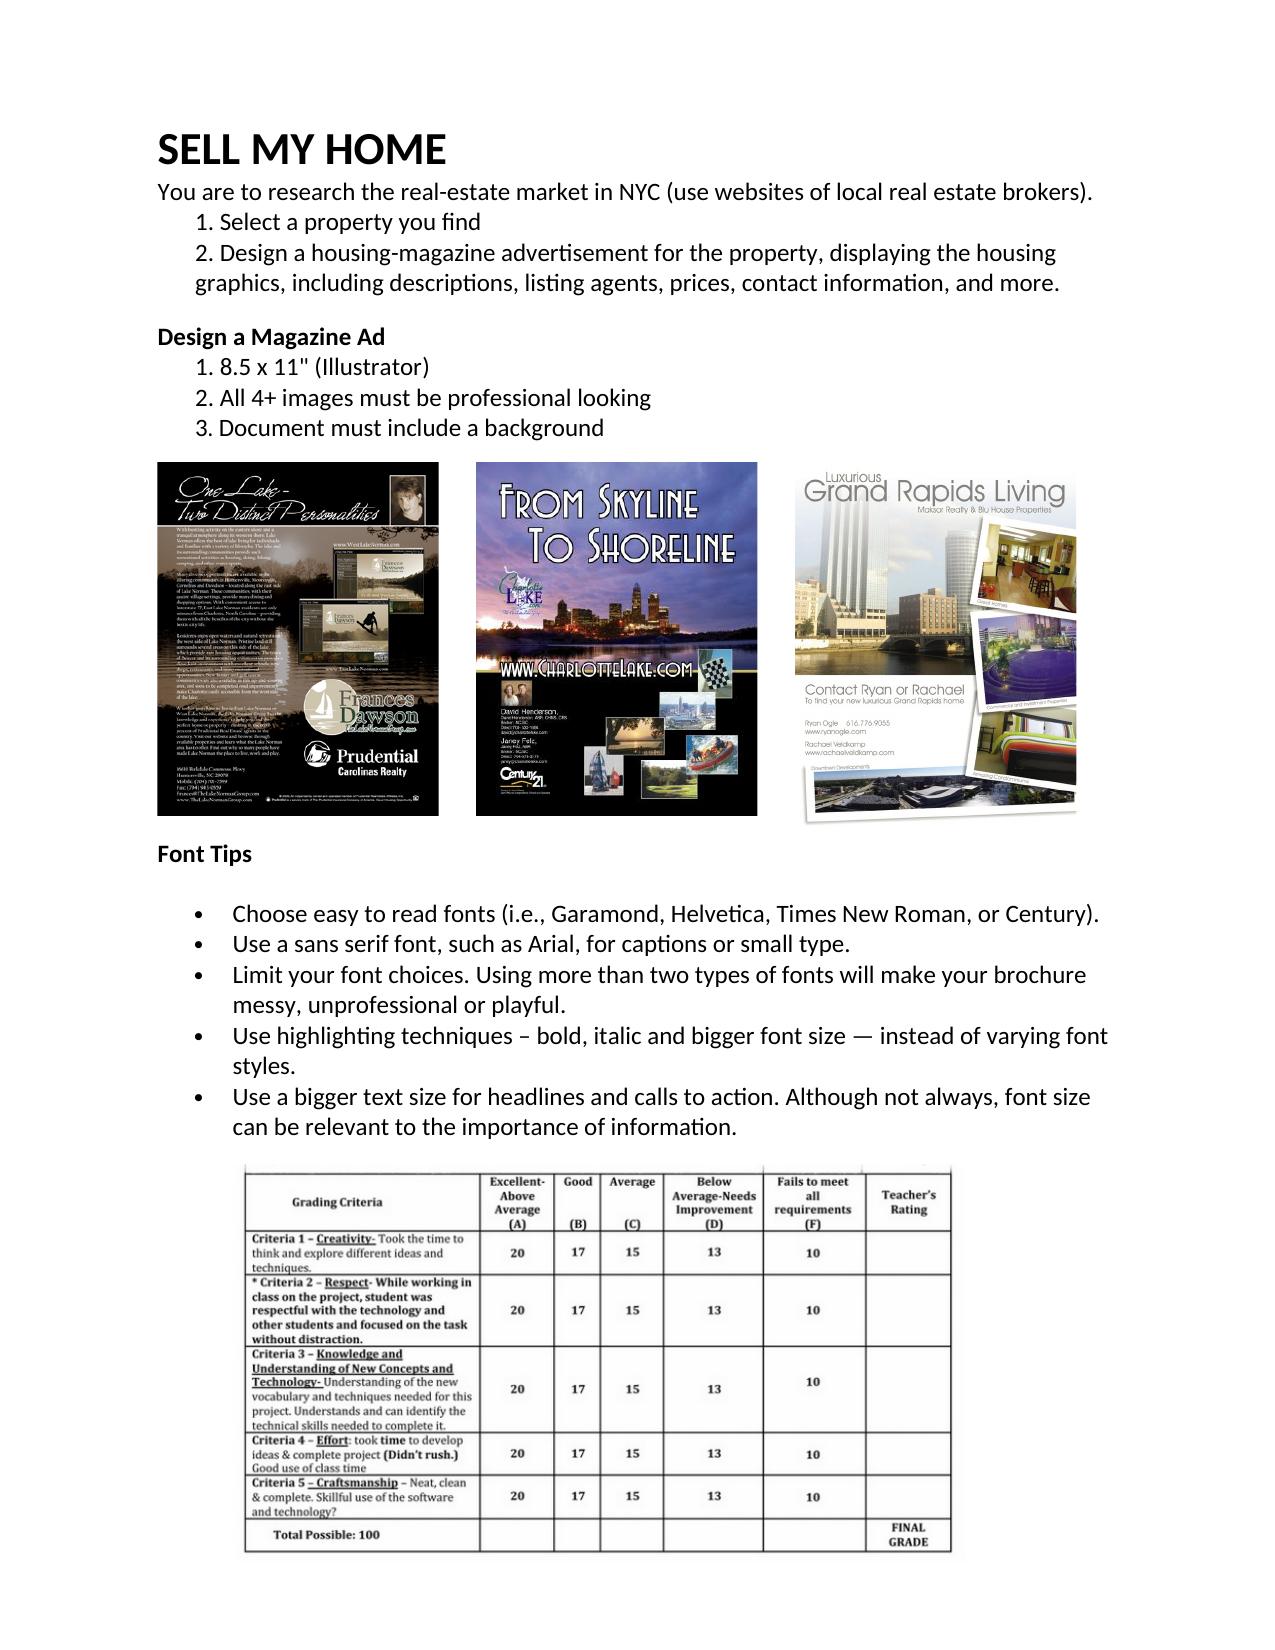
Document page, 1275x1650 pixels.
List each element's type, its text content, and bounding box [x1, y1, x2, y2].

list Choose easy to read fonts (i.e., Garamond, Helvetica, Times New Roman, or Century). [195, 898, 1117, 928]
text Design a Magazine Ad 1. 8.5 x 11" (Illustrator) 2. All 4+ images must be professional looking [157, 321, 1117, 412]
list Use a bigger text size for headlines and calls to action. Although not always, font size can be relevant to the importance of information. [195, 1081, 1117, 1142]
text 3. Document must include a background [157, 412, 1117, 472]
text You are to research the real-estate market in NYC (use websites of local real estate brokers). 1. Select a property you find 2. Design a housing-magazine advertisement for the property, displaying the housing graphics, including descriptions, listing agents, prices, contact information, and more. [157, 176, 1117, 298]
picture [476, 462, 758, 816]
list Use a sans serif font, such as Arial, for captions or small type. [195, 928, 1117, 959]
text SELL MY HOME [157, 120, 1117, 176]
picture [213, 1149, 1020, 1571]
text Font Tips [157, 838, 1117, 868]
list Use highlighting techniques – bold, italic and bigger font size — instead of varying font styles. [195, 1020, 1117, 1081]
list Limit your font choices. Using more than two types of fonts will make your brochure messy, unprofessional or playful. [195, 959, 1117, 1020]
picture [795, 462, 1077, 827]
picture [157, 462, 439, 816]
